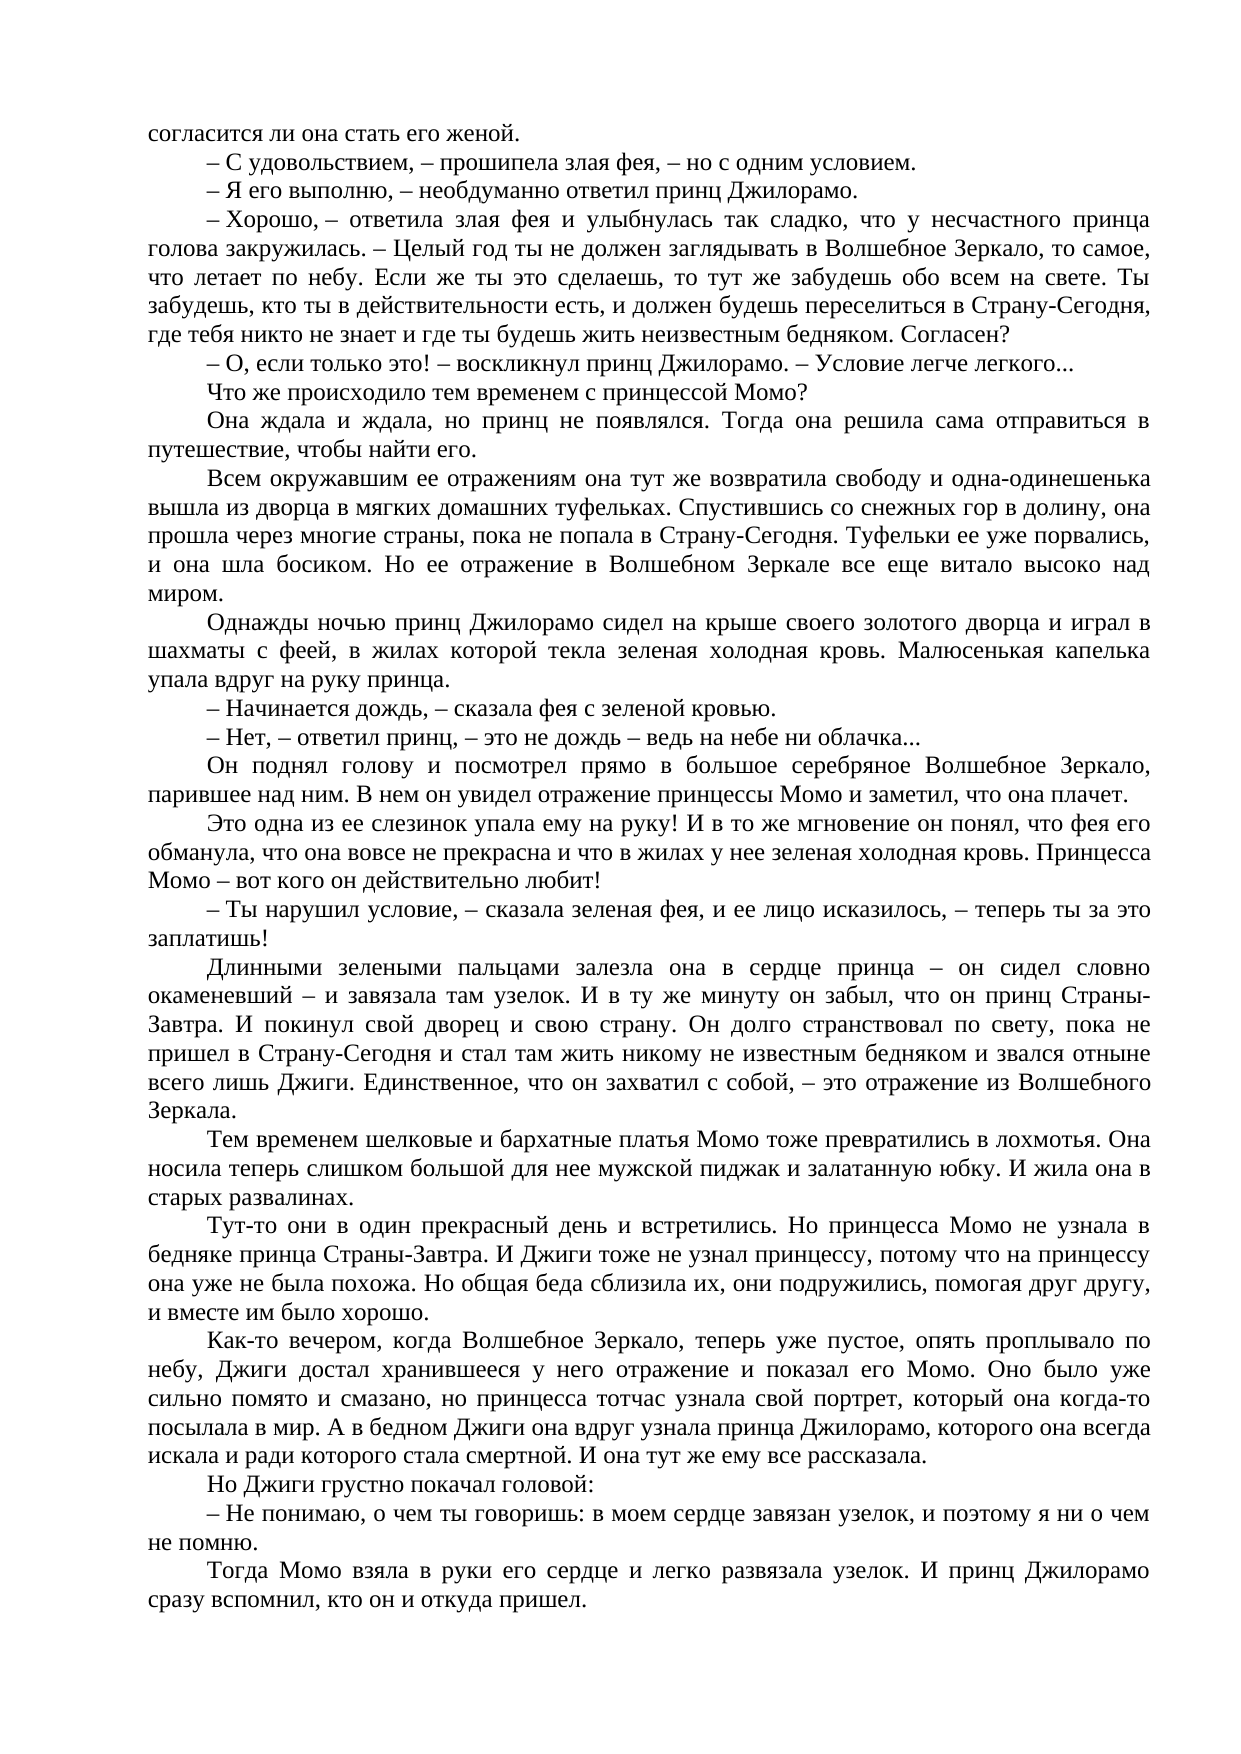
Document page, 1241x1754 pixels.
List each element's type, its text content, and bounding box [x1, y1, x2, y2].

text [148, 118, 1152, 147]
text – О, если только это! – воскликнул принц Джилорамо. – Условие легче легкого... [148, 348, 1152, 377]
text Тогда Момо взяла в руки его сердце и легко развязала узелок. И принц Джилорамо сразу вспомнил, кто он и откуда пришел. [148, 1556, 1152, 1613]
text – Нет, – ответил принц, – это не дождь – ведь на небе ни облачка... [148, 722, 1152, 751]
text Как-то вечером, когда Волшебное Зеркало, теперь уже пустое, опять проплывало по небу, Джиги достал хранившееся у него отражение и показал его Момо. Оно было уже сильно помято и смазано, но принцесса тотчас узнала свой портрет, который она когда-то посылала в мир. А в бедном Джиги она вдруг узнала принца Джилорамо, которого она всегда искала и ради которого стала смертной. И она тут же ему все рассказала. [148, 1326, 1152, 1469]
text Что же происходило тем временем с принцессой Момо? [148, 377, 1152, 406]
text Он поднял голову и посмотрел прямо в большое серебряное Волшебное Зеркало, парившее над ним. В нем он увидел отражение принцессы Момо и заметил, что она плачет. [148, 751, 1152, 808]
text Тут-то они в один прекрасный день и встретились. Но принцесса Момо не узнала в бедняке принца Страны-Завтра. И Джиги тоже не узнал принцессу, потому что на принцессу она уже не была похожа. Но общая беда сблизила их, они подружились, помогая друг другу, и вместе им было хорошо. [148, 1211, 1152, 1326]
text – Хорошо, – ответила злая фея и улыбнулась так сладко, что у несчастного принца голова закружилась. – Целый год ты не должен заглядывать в Волшебное Зеркало, то самое, что летает по небу. Если же ты это сделаешь, то тут же забудешь обо всем на свете. Ты забудешь, кто ты в действительности есть, и должен будешь переселиться в Страну-Сегодня, где тебя никто не знает и где ты будешь жить неизвестным бедняком. Согласен? [148, 204, 1152, 348]
text – Я его выполню, – необдуманно ответил принц Джилорамо. [148, 176, 1152, 204]
text Но Джиги грустно покачал головой: [148, 1469, 1152, 1498]
text Она ждала и ждала, но принц не появлялся. Тогда она решила сама отправиться в путешествие, чтобы найти его. [148, 406, 1152, 463]
text – Не понимаю, о чем ты говоришь: в моем сердце завязан узелок, и поэтому я ни о чем не помню. [148, 1498, 1152, 1556]
text Длинными зелеными пальцами залезла она в сердце принца – он сидел словно окаменевший – и завязала там узелок. И в ту же минуту он забыл, что он принц Страны-Завтра. И покинул свой дворец и свою страну. Он долго странствовал по свету, пока не пришел в Страну-Сегодня и стал там жить никому не известным бедняком и звался отныне всего лишь Джиги. Единственное, что он захватил с собой, – это отражение из Волшебного Зеркала. [148, 952, 1152, 1124]
text Однажды ночью принц Джилорамо сидел на крыше своего золотого дворца и играл в шахматы с феей, в жилах которой текла зеленая холодная кровь. Малюсенькая капелька упала вдруг на руку принца. [148, 607, 1152, 693]
text – С удовольствием, – прошипела злая фея, – но с одним условием. [148, 147, 1152, 176]
text – Начинается дождь, – сказала фея с зеленой кровью. [148, 693, 1152, 722]
text Тем временем шелковые и бархатные платья Момо тоже превратились в лохмотья. Она носила теперь слишком большой для нее мужской пиджак и залатанную юбку. И жила она в старых развалинах. [148, 1124, 1152, 1211]
text – Ты нарушил условие, – сказала зеленая фея, и ее лицо исказилось, – теперь ты за это заплатишь! [148, 894, 1152, 952]
text Это одна из ее слезинок упала ему на руку! И в то же мгновение он понял, что фея его обманула, что она вовсе не прекрасна и что в жилах у нее зеленая холодная кровь. Принцесса Момо – вот кого он действительно любит! [148, 808, 1152, 894]
text Всем окружавшим ее отражениям она тут же возвратила свободу и одна-одинешенька вышла из дворца в мягких домашних туфельках. Спустившись со снежных гор в долину, она прошла через многие страны, пока не попала в Страну-Сегодня. Туфельки ее уже порвались, и она шла босиком. Но ее отражение в Волшебном Зеркале все еще витало высоко над миром. [148, 463, 1152, 607]
